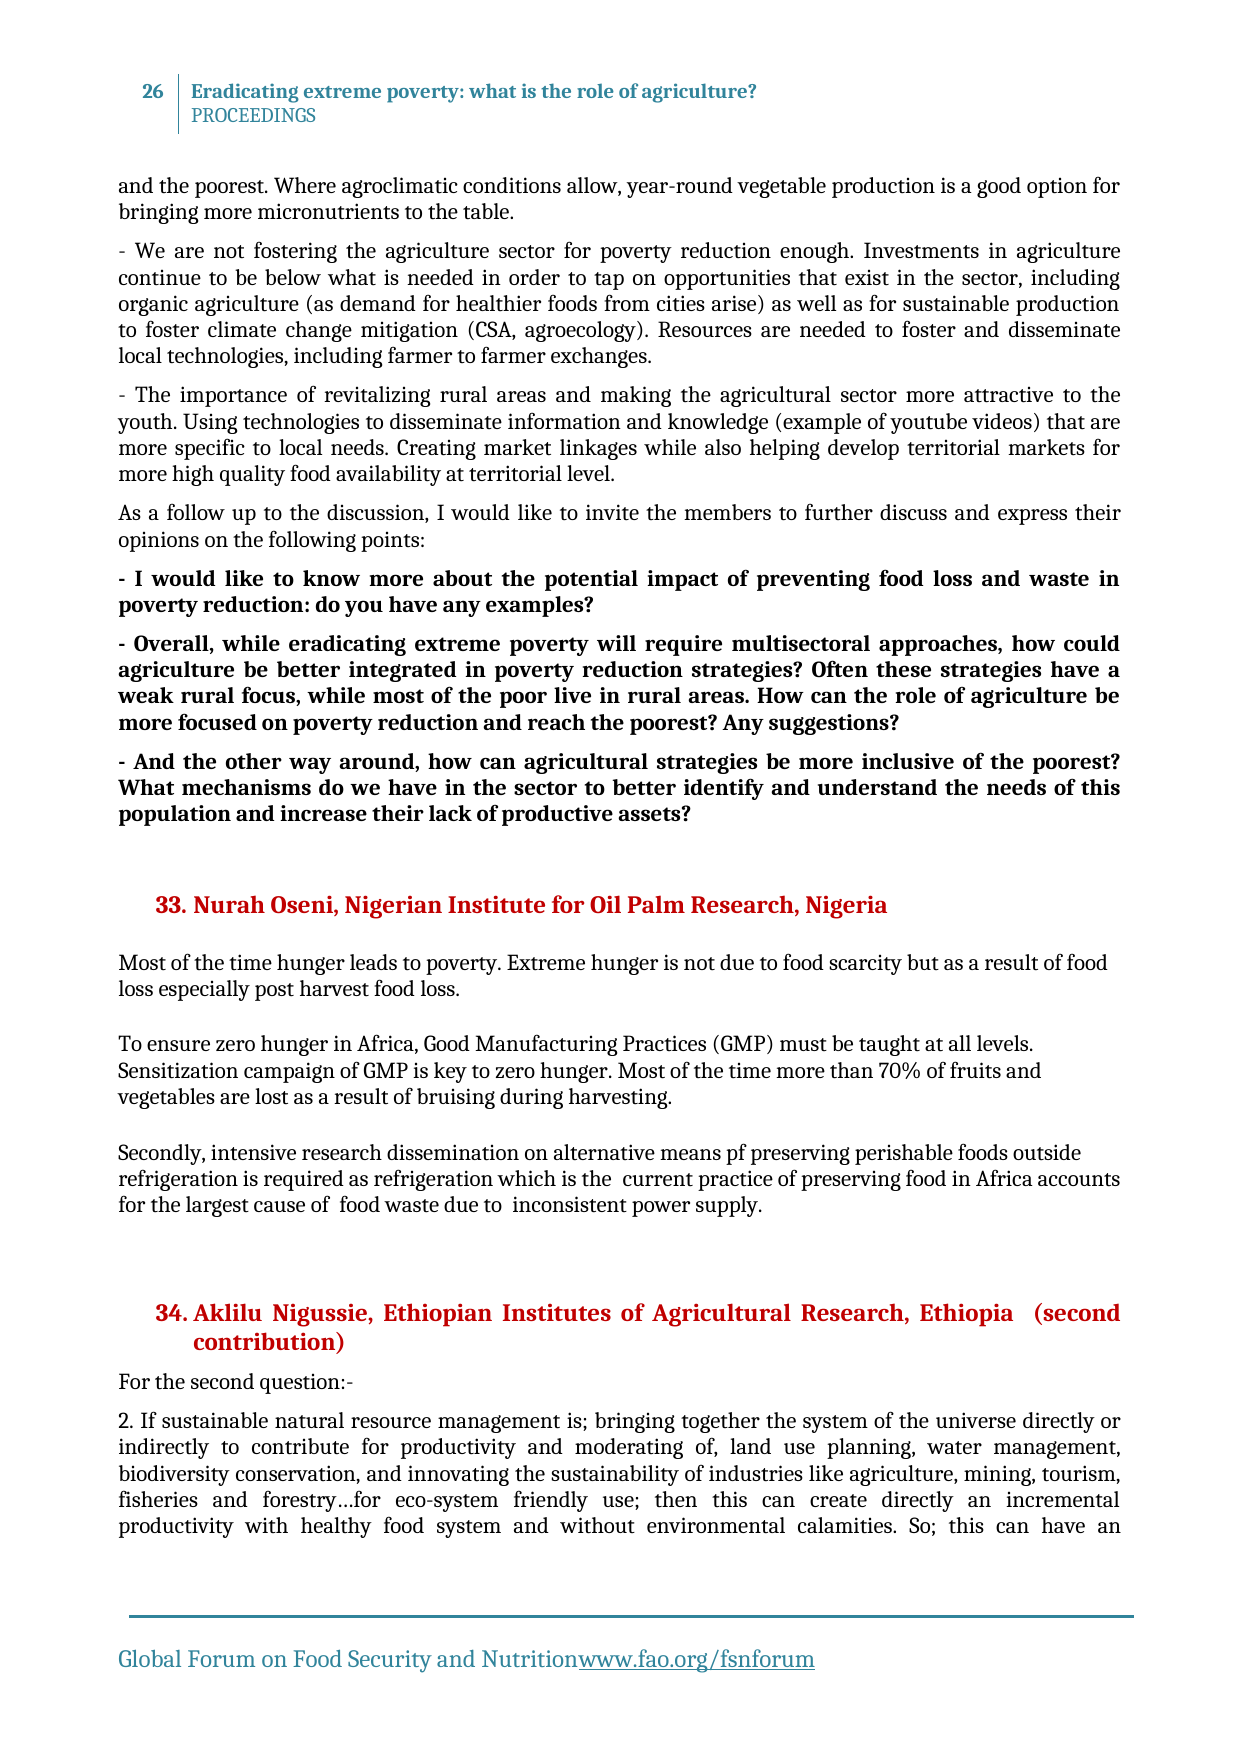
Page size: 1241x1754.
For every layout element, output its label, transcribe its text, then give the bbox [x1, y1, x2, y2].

subtitle Nurah Oseni, Nigerian Institute for Oil Palm Research, Nigeria [156, 891, 1122, 920]
text As a follow up to the discussion, I would like to invite the members to further discuss and express their opinions on the following points: [118, 500, 1122, 553]
text - I would like to know more about the potential impact of preventing food loss and waste in poverty reduction: do you have any examples? [118, 565, 1122, 618]
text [118, 173, 1122, 225]
subtitle Aklilu Nigussie, Ethiopian Institutes of Agricultural Research, Ethiopia (second contribution) [156, 1299, 1122, 1356]
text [118, 1408, 1122, 1539]
text To ensure zero hunger in Africa, Good Manufacturing Practices (GMP) must be taught at all levels. Sensitization campaign of GMP is key to zero hunger. Most of the time more than 70% of fruits and vegetables are lost as a result of bruising during harvesting. [118, 1031, 1122, 1110]
text For the second question:- [118, 1369, 1122, 1395]
text - Overall, while eradicating extreme poverty will require multisectoral approaches, how could agriculture be better integrated in poverty reduction strategies? Often these strategies have a weak rural focus, while most of the poor live in rural areas. How can the role of agriculture be more focused on poverty reduction and reach the poorest? Any suggestions? [118, 631, 1122, 736]
text - And the other way around, how can agricultural strategies be more inclusive of the poorest? What mechanisms do we have in the sector to better identify and understand the needs of this population and increase their lack of productive assets? [118, 748, 1122, 827]
text Most of the time hunger leads to poverty. Extreme hunger is not due to food scarcity but as a result of food loss especially post harvest food loss. [118, 949, 1122, 1002]
text - We are not fostering the agriculture sector for poverty reduction enough. Investments in agriculture continue to be below what is needed in order to tap on opportunities that exist in the sector, including organic agriculture (as demand for healthier foods from cities arise) as well as for sustainable production to foster climate change mitigation (CSA, agroecology). Resources are needed to foster and disseminate local technologies, including farmer to farmer exchanges. [118, 238, 1122, 370]
text - The importance of revitalizing rural areas and making the agricultural sector more attractive to the youth. Using technologies to disseminate information and knowledge (example of youtube videos) that are more specific to local needs. Creating market linkages while also helping develop territorial markets for more high quality food availability at territorial level. [118, 382, 1122, 488]
text Secondly, intensive research dissemination on alternative means pf preserving perishable foods outside refrigeration is required as refrigeration which is the current practice of preserving food in Africa accounts for the largest cause of food waste due to inconsistent power supply. [118, 1139, 1122, 1218]
